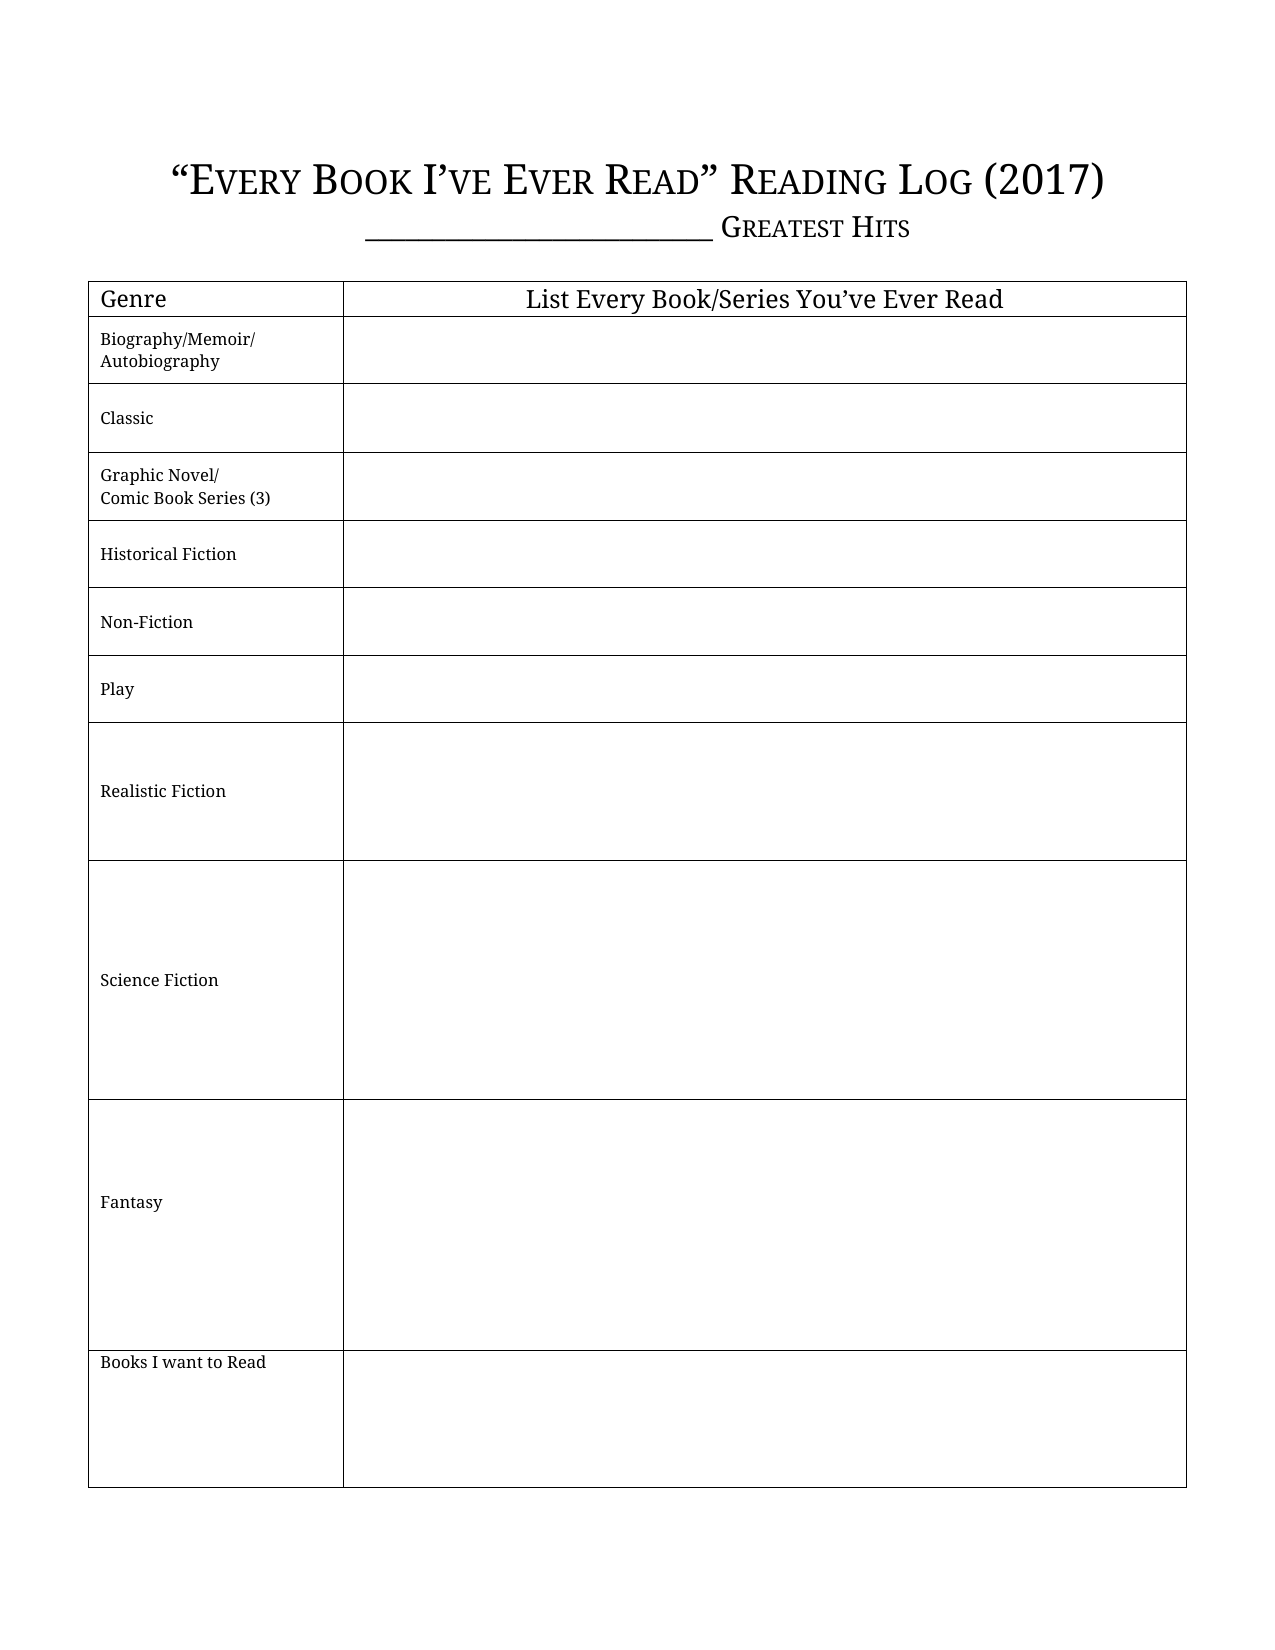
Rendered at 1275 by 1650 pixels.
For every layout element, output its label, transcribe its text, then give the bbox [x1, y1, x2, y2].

text __________________________ Greatest Hits [150, 207, 1125, 246]
table_cell [344, 317, 1186, 383]
table_cell Non-Fiction [89, 588, 343, 655]
table_cell [344, 861, 1186, 1099]
table_cell [344, 656, 1186, 722]
table_cell Biography/Memoir/Autobiography [89, 317, 343, 383]
table_cell [344, 723, 1186, 859]
table_cell [344, 453, 1186, 520]
table_cell Classic [89, 384, 343, 452]
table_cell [89, 1351, 343, 1487]
table_cell Graphic Novel/ Comic Book Series (3) [89, 453, 343, 520]
table_cell Realistic Fiction [89, 723, 343, 859]
table_cell [344, 521, 1186, 587]
table_header List Every Book/Series You’ve Ever Read [344, 282, 1186, 316]
table_cell [344, 1100, 1186, 1350]
table_cell Fantasy [89, 1100, 343, 1350]
table_header Genre [89, 282, 343, 316]
table_cell Science Fiction [89, 861, 343, 1099]
table_cell [344, 384, 1186, 452]
table_cell Play [89, 656, 343, 722]
table_cell Historical Fiction [89, 521, 343, 587]
text “Every Book I’ve Ever Read” Reading Log (2017) [150, 150, 1125, 207]
table_cell [344, 588, 1186, 655]
table_cell [344, 1351, 1186, 1487]
